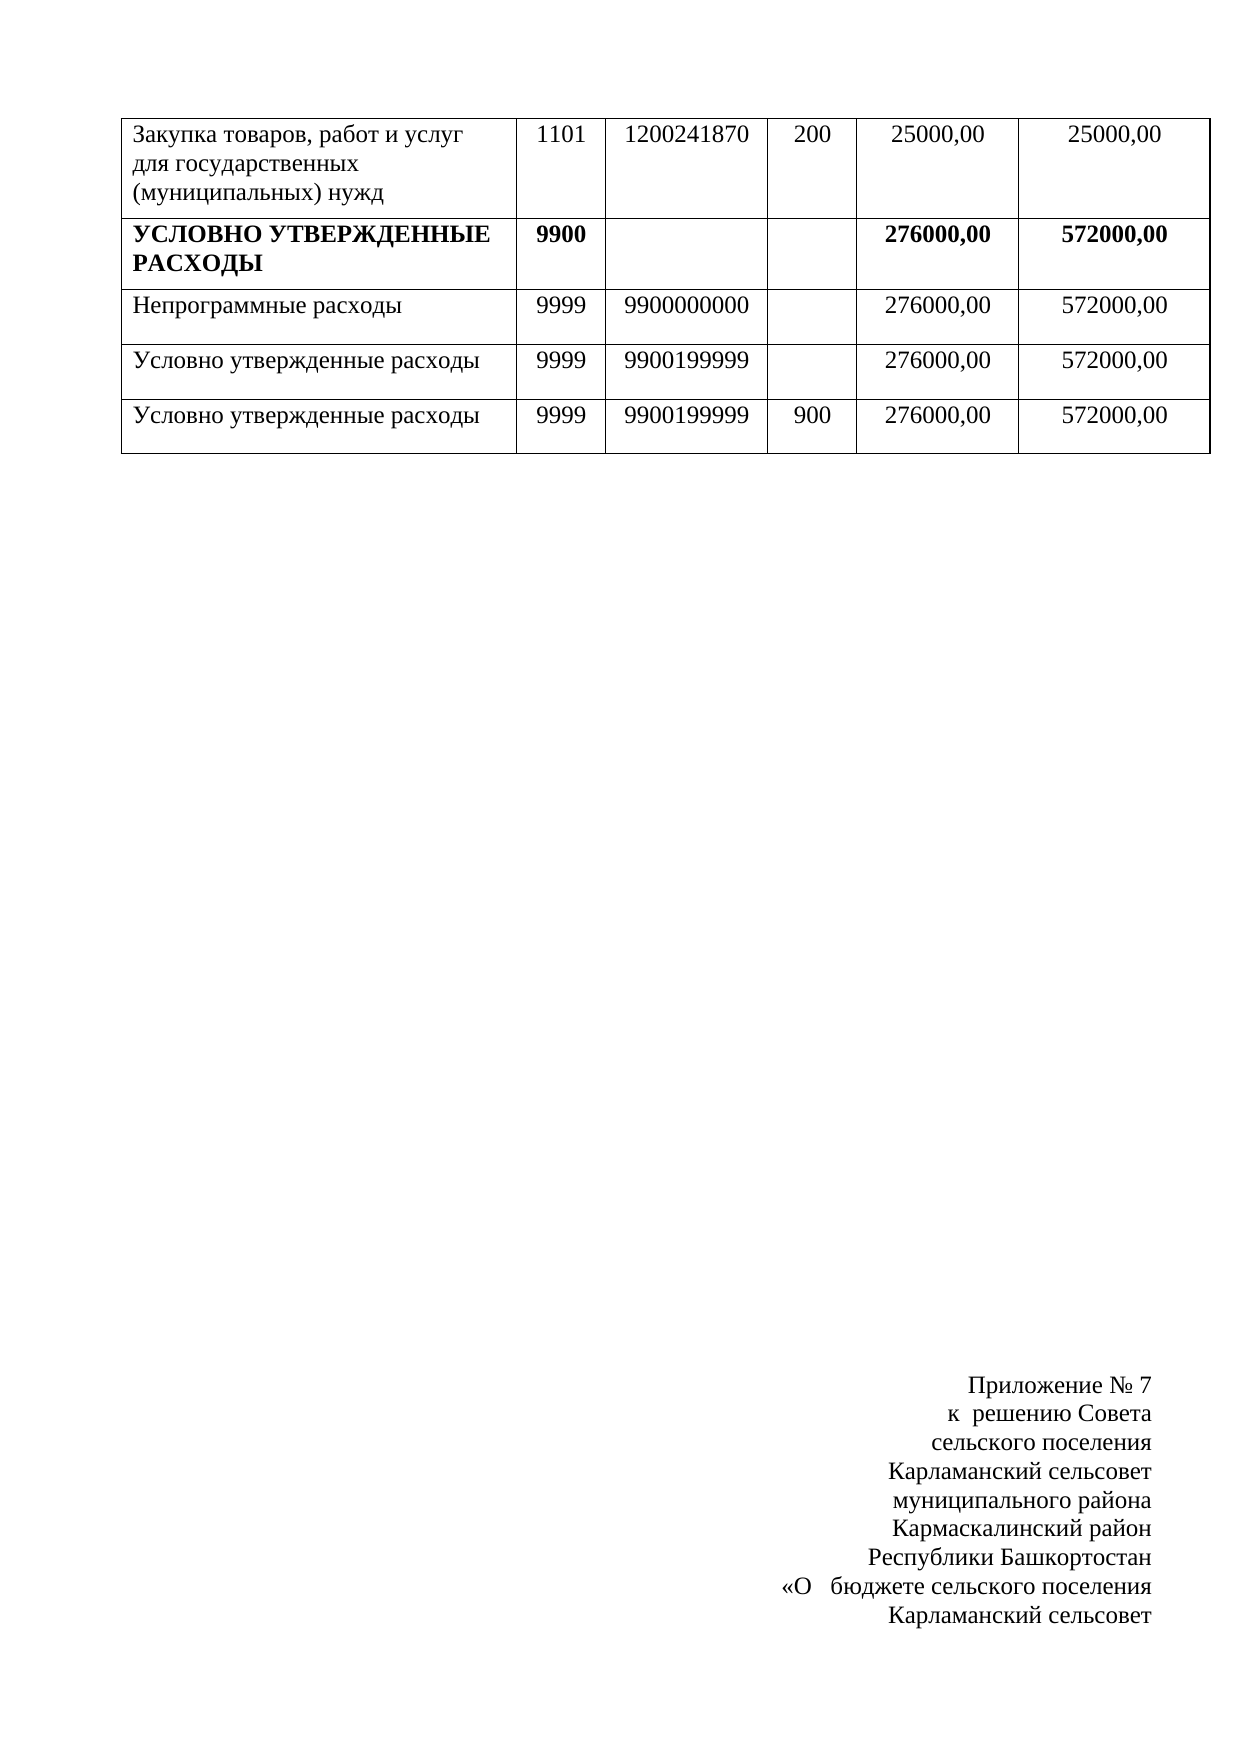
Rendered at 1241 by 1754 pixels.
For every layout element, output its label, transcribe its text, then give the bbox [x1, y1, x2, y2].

table_cell [768, 219, 856, 289]
text Приложение № 7 [177, 1370, 1152, 1398]
text к решению Совета [177, 1398, 1152, 1427]
table_cell 25000,00 [1019, 119, 1209, 218]
text Карламанский сельсовет [177, 1600, 1152, 1628]
table_cell Условно утвержденные расходы [122, 400, 516, 453]
text муниципального района [177, 1485, 1152, 1513]
table_cell 9900199999 [606, 345, 767, 399]
table_cell 276000,00 [857, 219, 1018, 289]
text Карламанский сельсовет [177, 1456, 1152, 1485]
table_cell 572000,00 [1019, 219, 1209, 289]
table_cell [606, 219, 767, 289]
table_cell 9999 [517, 400, 605, 453]
table_cell 25000,00 [857, 119, 1018, 218]
table_cell [768, 290, 856, 344]
table_cell 9999 [517, 345, 605, 399]
table_cell Условно утвержденные расходы [122, 345, 516, 399]
table_cell 276000,00 [857, 290, 1018, 344]
text Кармаскалинский район [177, 1513, 1152, 1542]
table_cell УСЛОВНО УТВЕРЖДЕННЫЕ РАСХОДЫ [122, 219, 516, 289]
table_cell 1200241870 [606, 119, 767, 218]
table_cell 9999 [517, 290, 605, 344]
table_cell 9900 [517, 219, 605, 289]
table_cell 9900000000 [606, 290, 767, 344]
table_cell 200 [768, 119, 856, 218]
text «О бюджете сельского поселения [177, 1571, 1152, 1600]
table_cell Непрограммные расходы [122, 290, 516, 344]
table_cell [768, 345, 856, 399]
table_cell 572000,00 [1019, 345, 1209, 399]
text сельского поселения [177, 1427, 1152, 1456]
table_cell Закупка товаров, работ и услуг для государственных (муниципальных) нужд [122, 119, 516, 218]
table_cell 572000,00 [1019, 290, 1209, 344]
table_cell 276000,00 [857, 345, 1018, 399]
table_cell 276000,00 [857, 400, 1018, 453]
text Республики Башкортостан [177, 1542, 1152, 1571]
table_cell 1101 [517, 119, 605, 218]
table_cell 9900199999 [606, 400, 767, 453]
table_cell 900 [768, 400, 856, 453]
table_cell 572000,00 [1019, 400, 1209, 453]
